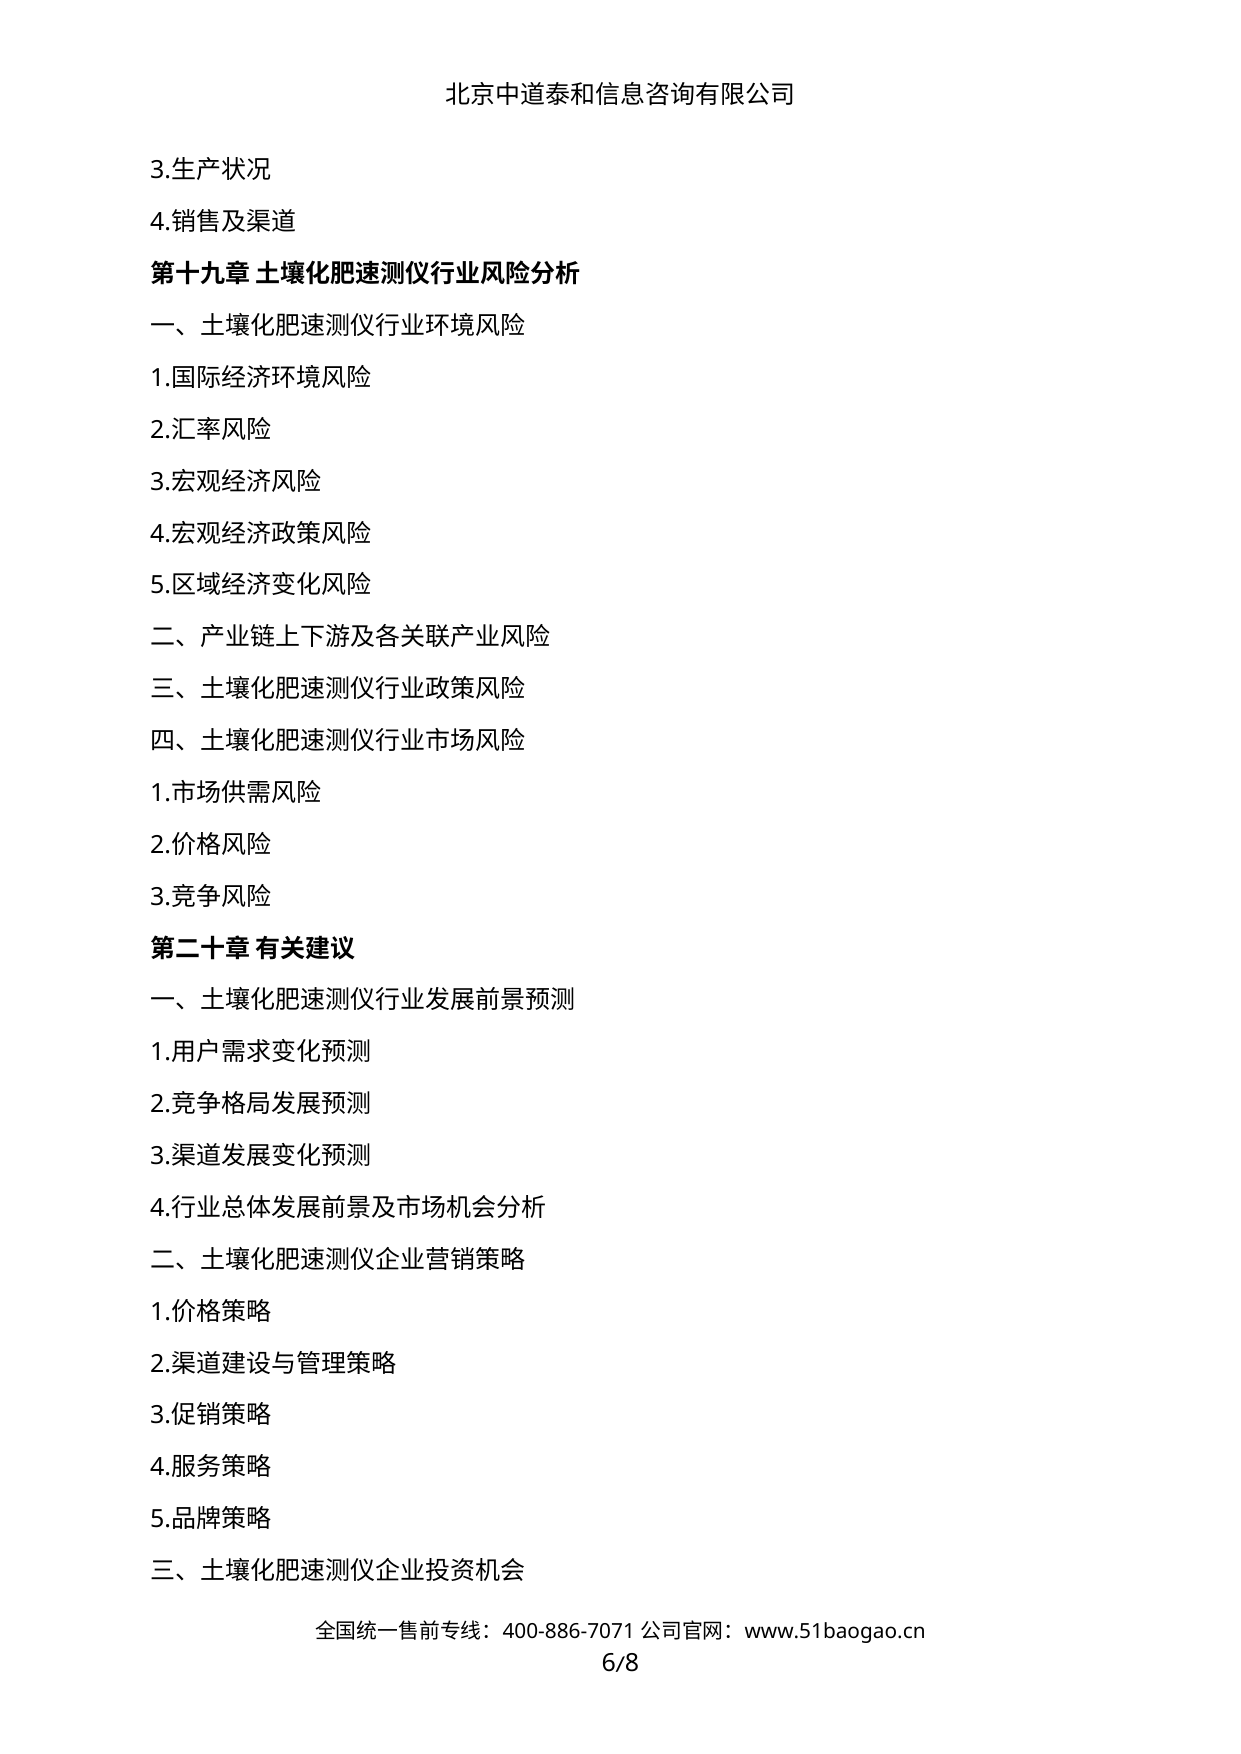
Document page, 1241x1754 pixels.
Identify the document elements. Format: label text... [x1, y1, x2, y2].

text 4.宏观经济政策风险 [150, 513, 1090, 549]
text 二、土壤化肥速测仪企业营销策略 [150, 1239, 1090, 1276]
text 三、土壤化肥速测仪行业政策风险 [150, 669, 1090, 705]
text 2.渠道建设与管理策略 [150, 1343, 1090, 1379]
text 3.促销策略 [150, 1395, 1090, 1431]
text 1.用户需求变化预测 [150, 1032, 1090, 1068]
text 二、产业链上下游及各关联产业风险 [150, 617, 1090, 653]
text 3.渠道发展变化预测 [150, 1136, 1090, 1172]
text 4.行业总体发展前景及市场机会分析 [150, 1187, 1090, 1224]
text 三、土壤化肥速测仪企业投资机会 [150, 1551, 1090, 1587]
text 1.市场供需风险 [150, 772, 1090, 809]
text 3.竞争风险 [150, 876, 1090, 912]
text 2.竞争格局发展预测 [150, 1084, 1090, 1120]
text 1.价格策略 [150, 1291, 1090, 1327]
text 2.汇率风险 [150, 409, 1090, 446]
text 第二十章 有关建议 [150, 928, 1090, 964]
text 2.价格风险 [150, 824, 1090, 861]
text 1.国际经济环境风险 [150, 357, 1090, 394]
text 四、土壤化肥速测仪行业市场风险 [150, 721, 1090, 757]
text 第十九章 土壤化肥速测仪行业风险分析 [150, 254, 1090, 290]
text 一、土壤化肥速测仪行业环境风险 [150, 306, 1090, 342]
text 5.区域经济变化风险 [150, 565, 1090, 601]
text 3.生产状况 [150, 150, 1090, 186]
text 4.服务策略 [150, 1447, 1090, 1483]
text 5.品牌策略 [150, 1499, 1090, 1535]
text 3.宏观经济风险 [150, 461, 1090, 497]
text 4.销售及渠道 [150, 202, 1090, 238]
text 一、土壤化肥速测仪行业发展前景预测 [150, 980, 1090, 1016]
